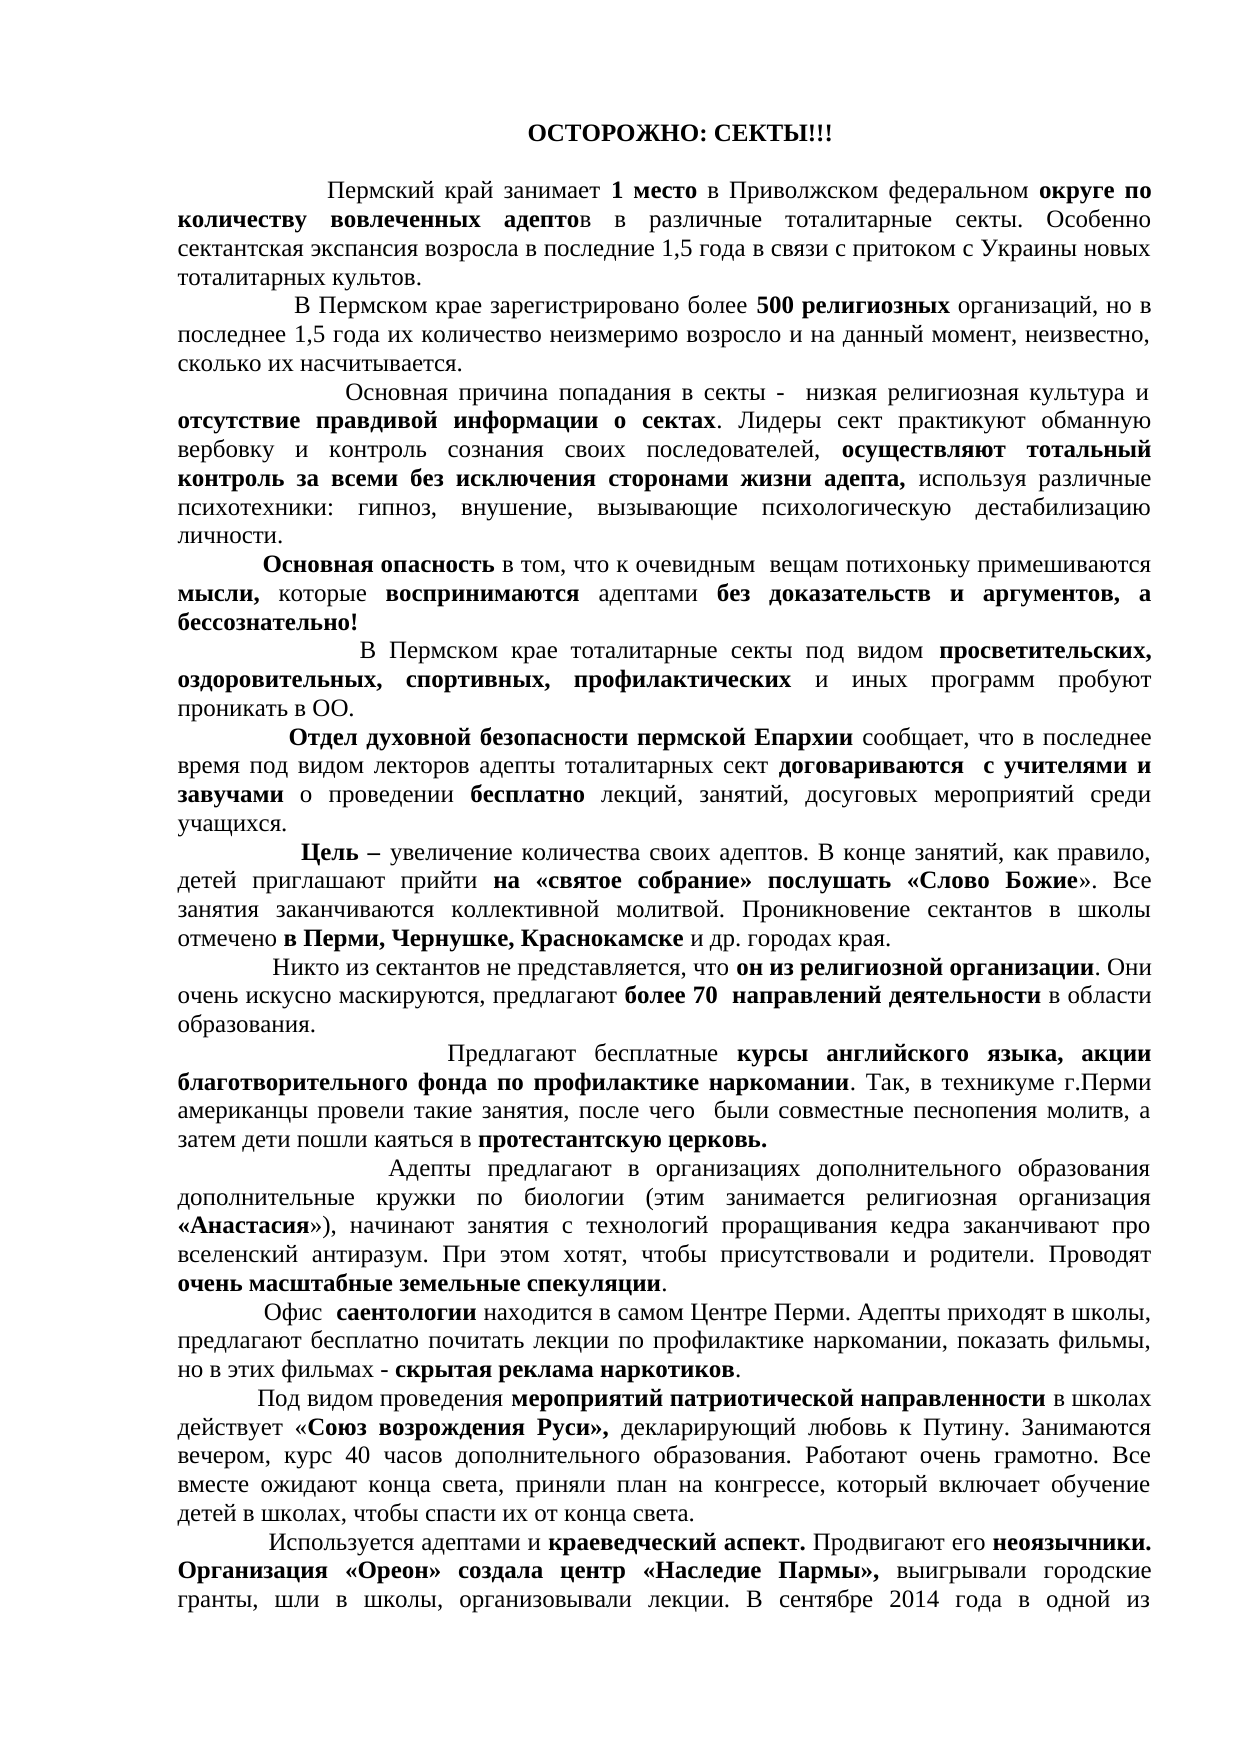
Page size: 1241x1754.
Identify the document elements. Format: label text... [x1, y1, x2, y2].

text Никто из сектантов не представляется, что он из религиозной организации. Они очень искусно маскируются, предлагают более 70 направлений деятельности в области образования. [177, 952, 1152, 1038]
text Цель – увеличение количества своих адептов. В конце занятий, как правило, детей приглашают прийти на «святое собрание» послушать «Слово Божие». Все занятия заканчиваются коллективной молитвой. Проникновение сектантов в школы отмечено в Перми, Чернушке, Краснокамске и др. городах края. [177, 837, 1152, 952]
text Под видом проведения мероприятий патриотической направленности в школах действует «Союз возрождения Руси», декларирующий любовь к Путину. Занимаются вечером, курс 40 часов дополнительного образования. Работают очень грамотно. Все вместе ожидают конца света, приняли план на конгрессе, который включает обучение детей в школах, чтобы спасти их от конца света. [177, 1383, 1152, 1527]
text Адепты предлагают в организациях дополнительного образования дополнительные кружки по биологии (этим занимается религиозная организация «Анастасия»), начинают занятия с технологий проращивания кедра заканчивают про вселенский антиразум. При этом хотят, чтобы присутствовали и родители. Проводят очень масштабные земельные спекуляции. [177, 1153, 1152, 1297]
text Основная опасность в том, что к очевидным вещам потихоньку примешиваются мысли, которые воспринимаются адептами без доказательств и аргументов, а бессознательно! [177, 549, 1152, 636]
text ОСТОРОЖНО: СЕКТЫ!!! [177, 118, 1152, 147]
text Пермский край занимает 1 место в Приволжском федеральном округе по количеству вовлеченных адептов в различные тоталитарные секты. Особенно сектантская экспансия возросла в последние 1,5 года в связи с притоком с Украины новых тоталитарных культов. [177, 176, 1152, 291]
text Основная причина попадания в секты - низкая религиозная культура и отсутствие правдивой информации о сектах. Лидеры сект практикуют обманную вербовку и контроль сознания своих последователей, осуществляют тотальный контроль за всеми без исключения сторонами жизни адепта, используя различные психотехники: гипноз, внушение, вызывающие психологическую дестабилизацию личности. [177, 377, 1152, 549]
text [177, 1527, 1152, 1613]
text В Пермском крае зарегистрировано более 500 религиозных организаций, но в последнее 1,5 года их количество неизмеримо возросло и на данный момент, неизвестно, сколько их насчитывается. [177, 291, 1152, 377]
text Предлагают бесплатные курсы английского языка, акции благотворительного фонда по профилактике наркомании. Так, в техникуме г.Перми американцы провели такие занятия, после чего были совместные песнопения молитв, а затем дети пошли каяться в протестантскую церковь. [177, 1038, 1152, 1153]
text Офис саентологии находится в самом Центре Перми. Адепты приходят в школы, предлагают бесплатно почитать лекции по профилактике наркомании, показать фильмы, но в этих фильмах - скрытая реклама наркотиков. [177, 1297, 1152, 1383]
text Отдел духовной безопасности пермской Епархии сообщает, что в последнее время под видом лекторов адепты тоталитарных сект договариваются с учителями и завучами о проведении бесплатно лекций, занятий, досуговых мероприятий среди учащихся. [177, 722, 1152, 837]
text В Пермском крае тоталитарные секты под видом просветительских, оздоровительных, спортивных, профилактических и иных программ пробуют проникать в ОО. [177, 636, 1152, 722]
